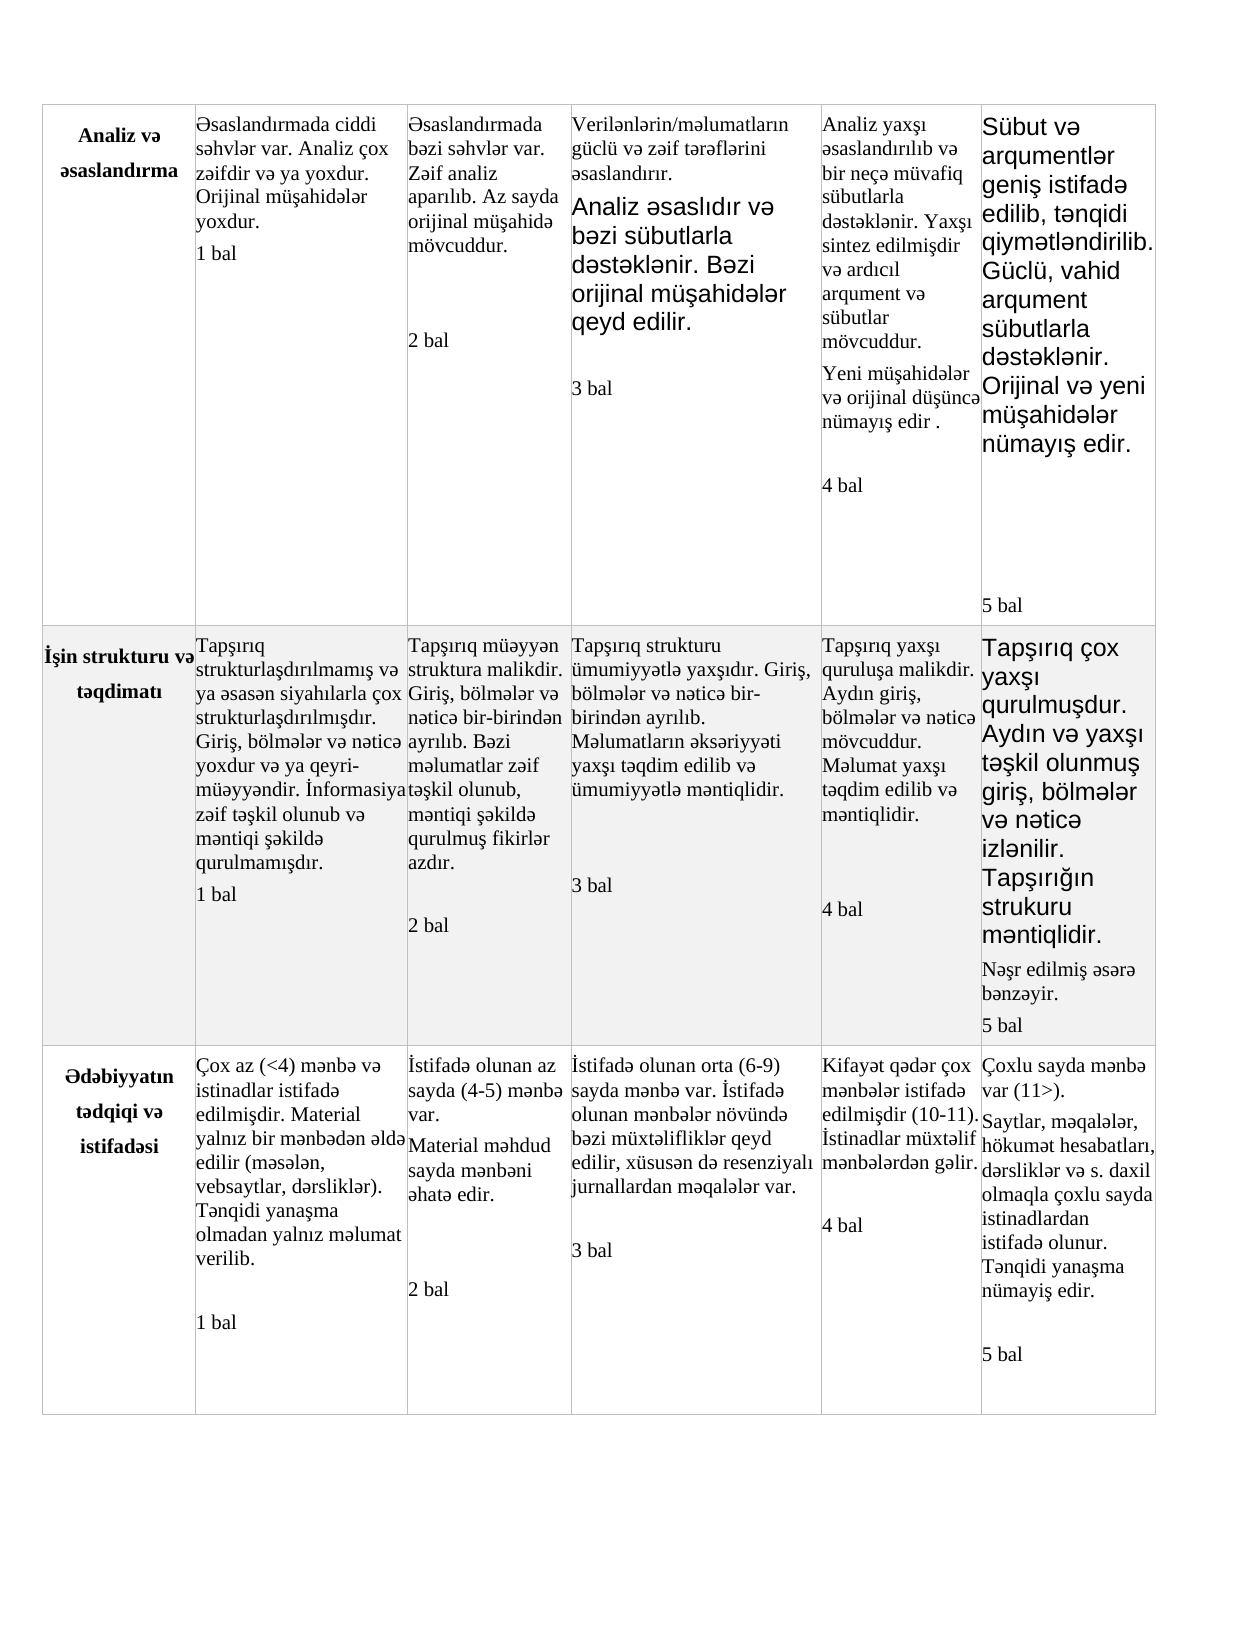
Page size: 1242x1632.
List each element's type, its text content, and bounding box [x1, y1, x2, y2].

table_cell İstifadə olunan orta (6-9) sayda mənbə var. İstifadə olunan mənbələr növündə bəzi müxtəlifliklər qeyd edilir, xüsusən də resenziyalı jurnallardan məqalələr var. 3 bal [572, 1046, 821, 1413]
table_cell Tapşırıq yaxşı quruluşa malikdir. Aydın giriş, bölmələr və nəticə mövcuddur. Məlumat yaxşı təqdim edilib və məntiqlidir. 4 bal [822, 626, 981, 1045]
table_cell Analiz yaxşı əsaslandırılıb və bir neçə müvafiq sübutlarla dəstəklənir. Yaxşı sintez edilmişdir və ardıcıl arqument və sübutlar mövcuddur. Yeni müşahidələr və orijinal düşüncə nümayış edir . 4 bal [822, 105, 981, 624]
table_cell Tapşırıq strukturlaşdırılmamış və ya əsasən siyahılarla çox strukturlaşdırılmışdır. Giriş, bölmələr və nəticə yoxdur və ya qeyri-müəyyəndir. İnformasiya zəif təşkil olunub və məntiqi şəkildə qurulmamışdır. 1 bal [196, 626, 407, 1045]
table_cell Tapşırıq çox yaxşı qurulmuşdur. Aydın və yaxşı təşkil olunmuş giriş, bölmələr və nəticə izlənilir. Tapşırığın strukuru məntiqlidir. Nəşr edilmiş əsərə bənzəyir. 5 bal [982, 626, 1155, 1045]
table_cell İstifadə olunan az sayda (4-5) mənbə var. Material məhdud sayda mənbəni əhatə edir. 2 bal [408, 1046, 571, 1413]
table_cell İşin strukturu və təqdimatı [43, 626, 195, 1045]
table_cell Sübut və arqumentlər geniş istifadə edilib, tənqidi qiymətləndirilib. Güclü, vahid arqument sübutlarla dəstəklənir. Orijinal və yeni müşahidələr nümayış edir. 5 bal [982, 105, 1155, 624]
table_cell Çox az (<4) mənbə və istinadlar istifadə edilmişdir. Material yalnız bir mənbədən əldə edilir (məsələn, vebsaytlar, dərsliklər). Tənqidi yanaşma olmadan yalnız məlumat verilib. 1 bal [196, 1046, 407, 1413]
table_cell Əsaslandırmada ciddi səhvlər var. Analiz çox zəifdir və ya yoxdur. Orijinal müşahidələr yoxdur. 1 bal [196, 105, 407, 624]
table_cell Kifayət qədər çox mənbələr istifadə edilmişdir (10-11). İstinadlar müxtəlif mənbələrdən gəlir. 4 bal [822, 1046, 981, 1413]
table_cell Analiz və əsaslandırma [43, 105, 195, 624]
table_cell Verilənlərin/məlumatların güclü və zəif tərəflərini əsaslandırır. Analiz əsaslıdır və bəzi sübutlarla dəstəklənir. Bəzi orijinal müşahidələr qeyd edilir. 3 bal [572, 105, 821, 624]
table_cell Tapşırıq müəyyən struktura malikdir. Giriş, bölmələr və nəticə bir-birindən ayrılıb. Bəzi məlumatlar zəif təşkil olunub, məntiqi şəkildə qurulmuş fikirlər azdır. 2 bal [408, 626, 571, 1045]
table_cell Ədəbiyyatın tədqiqi və istifadəsi [43, 1046, 195, 1413]
table_cell Tapşırıq strukturu ümumiyyətlə yaxşıdır. Giriş, bölmələr və nəticə bir-birindən ayrılıb. Məlumatların əksəriyyəti yaxşı təqdim edilib və ümumiyyətlə məntiqlidir. 3 bal [572, 626, 821, 1045]
table_cell Çoxlu sayda mənbə var (11>). Saytlar, məqalələr, hökumət hesabatları, dərsliklər və s. daxil olmaqla çoxlu sayda istinadlardan istifadə olunur. Tənqidi yanaşma nümayiş edir. 5 bal [982, 1046, 1155, 1413]
table_cell Əsaslandırmada bəzi səhvlər var. Zəif analiz aparılıb. Az sayda orijinal müşahidə mövcuddur. 2 bal [408, 105, 571, 624]
